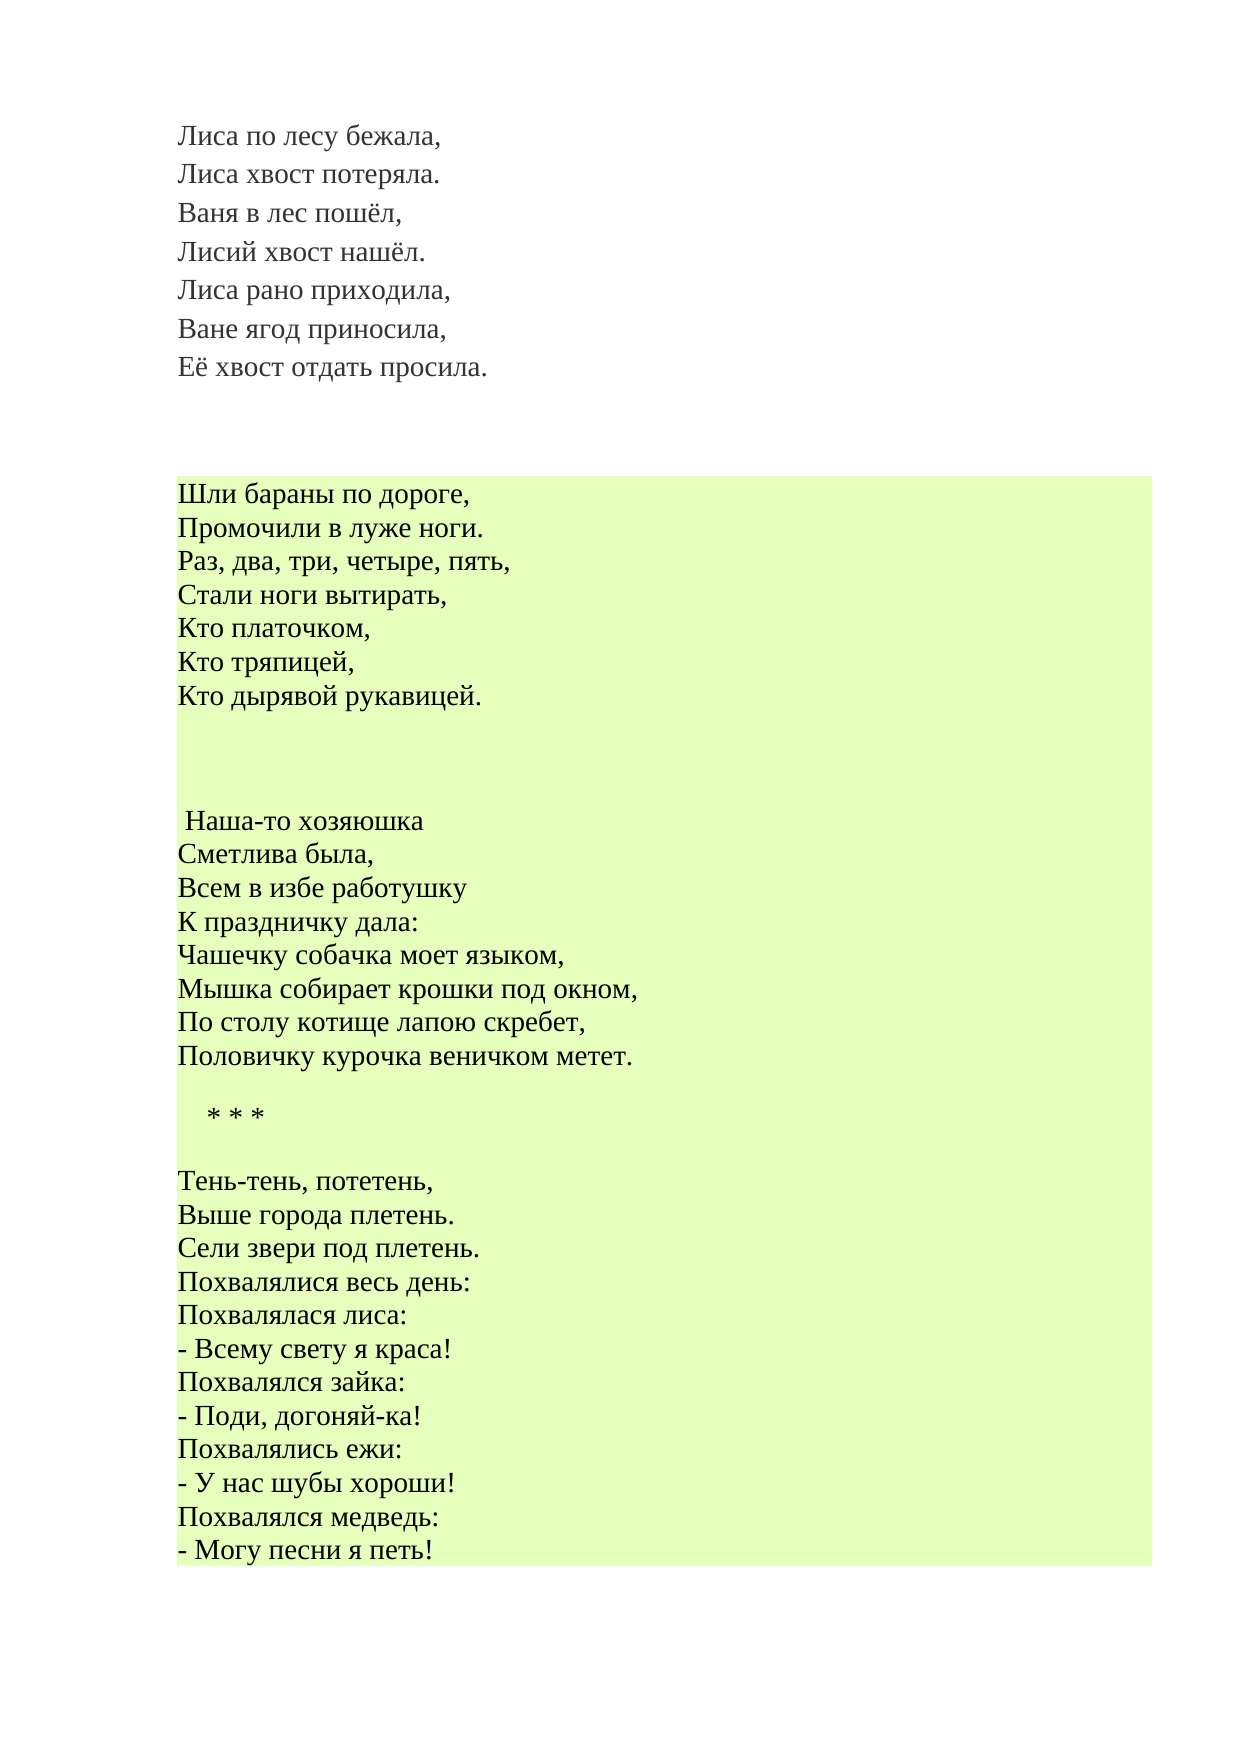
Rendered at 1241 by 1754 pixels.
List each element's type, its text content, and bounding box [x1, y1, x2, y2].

text Наша-то хозяюшка Сметлива была, Всем в избе работушку К праздничку дала: Чашечку собачка моет языком, Мышка собирает крошки под окном, По столу котище лапою скребет, Половичку курочка веничком метет. [177, 803, 1152, 1071]
text Шли бараны по дороге, Промочили в луже ноги. Раз, два, три, четыре, пять, Стали ноги вытирать, Кто платочком, Кто тряпицей, Кто дырявой рукавицей. [177, 476, 1152, 711]
text Лиса по лесу бежала, Лиса хвост потеряла. Ваня в лес пошёл, Лисий хвост нашёл. Лиса рано приходила, Ване ягод приносила, Её хвост отдать просила. [177, 118, 1152, 383]
text * * * [177, 1101, 1152, 1134]
text Тень-тень, потетень, Выше города плетень. Сели звери под плетень. Похвалялися весь день: Похвалялася лиса: - Всему свету я краса! Похвалялся зайка: - Поди, догоняй-ка! Похвалялись ежи: - У нас шубы хороши! Похвалялся медведь: - Могу песни я петь! [177, 1163, 1152, 1566]
